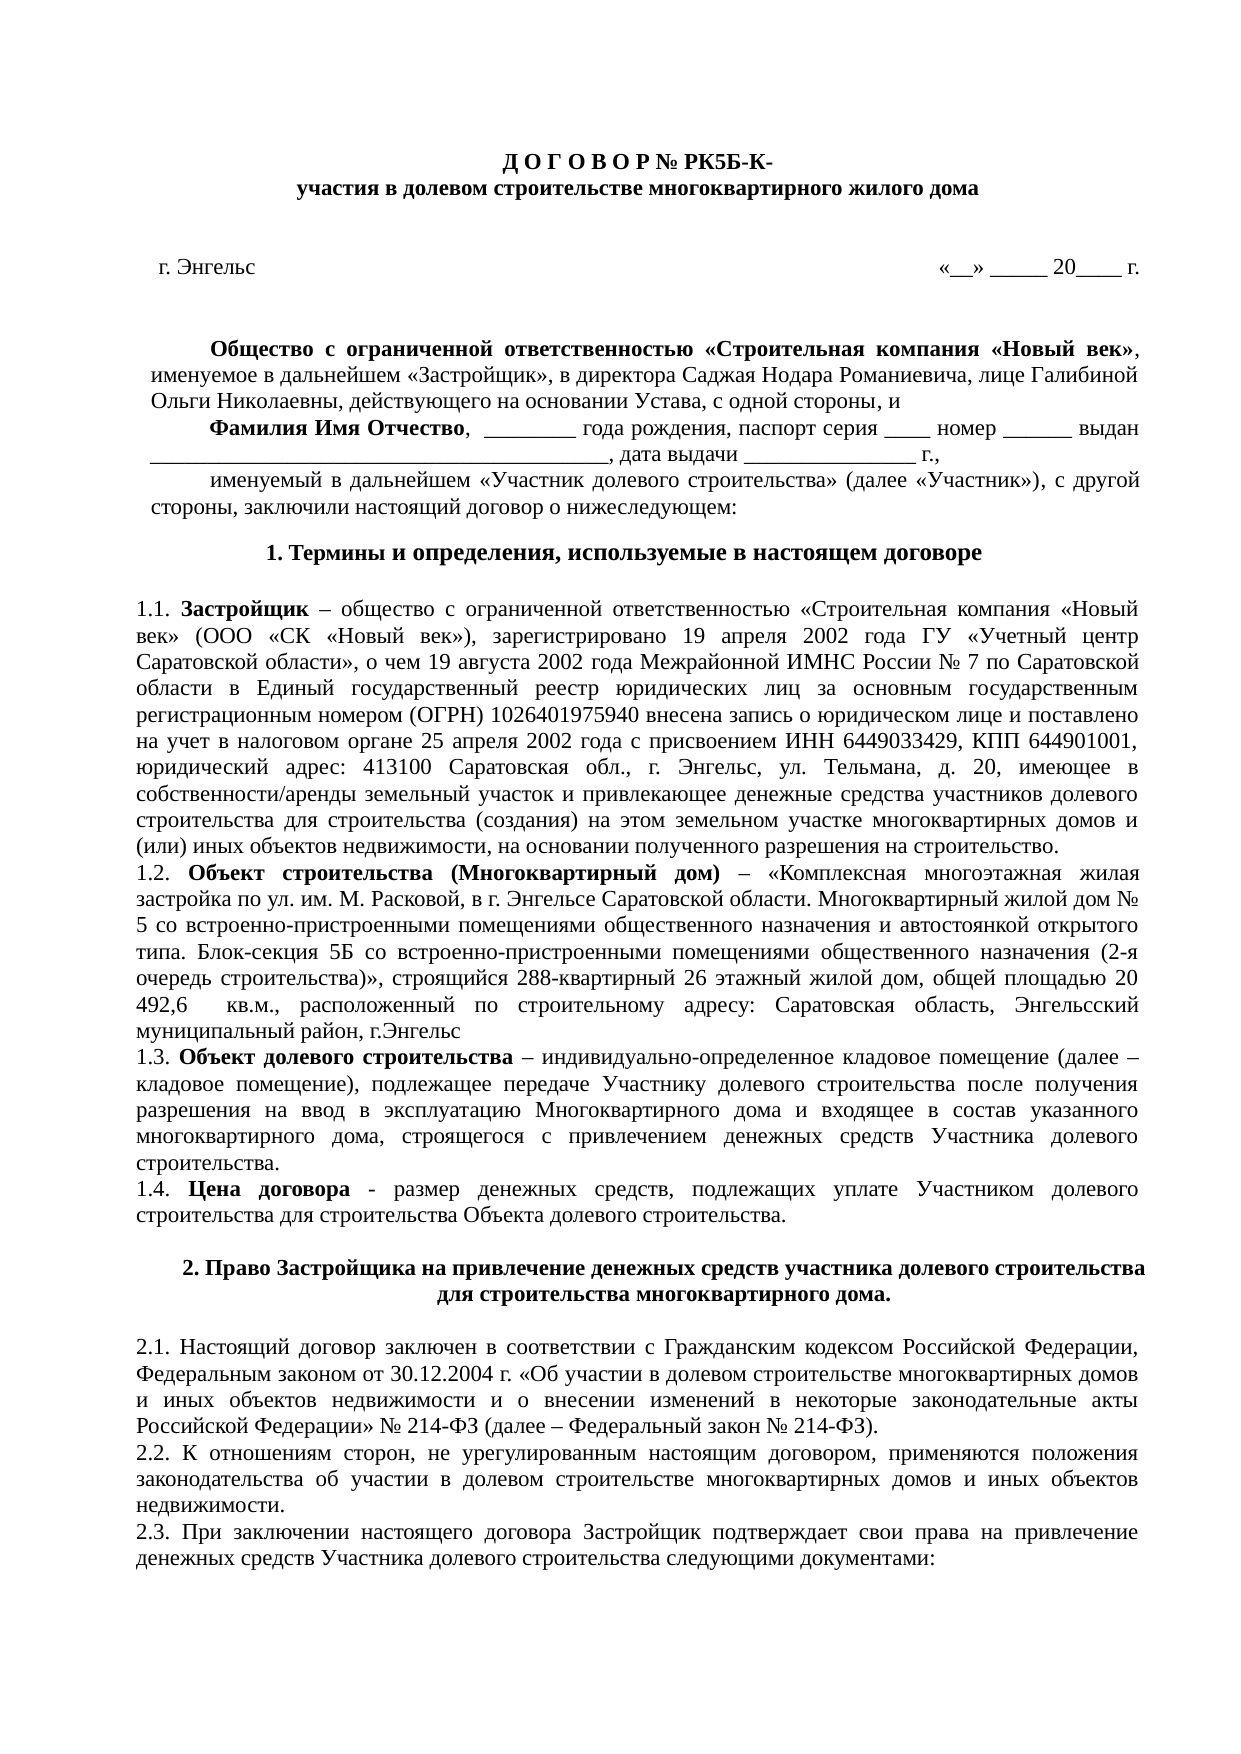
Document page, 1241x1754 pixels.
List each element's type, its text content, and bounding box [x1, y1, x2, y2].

text Д О Г О В О Р № РК5Б-К- [136, 148, 1140, 174]
text участия в долевом строительстве многоквартирного жилого дома [136, 174, 1140, 200]
text Общество с ограниченной ответственностью «Строительная компания «Новый век», именуемое в дальнейшем «Застройщик», в директора Саджая Нодара Романиевича, лице Галибиной Ольги Николаевны, действующего на основании Устава, с одной стороны, и [151, 334, 1140, 414]
table_header «__» _____ 20____ г. [618, 253, 1151, 279]
table_header Фамилия Имя Отчество, ________ года рождения, паспорт серия ____ номер ______ выдан ________________________________________, дата выдачи _______________ г., [135, 414, 1155, 466]
text 2.1. Настоящий договор заключен в соответствии с Гражданским кодексом Российской Федерации, Федеральным законом от 30.12.2004 г. «Об участии в долевом строительстве многоквартирных домов и иных объектов недвижимости и о внесении изменений в некоторые законодательные акты Российской Федерации» № 214-ФЗ (далее – Федеральный закон № 214-ФЗ). [136, 1333, 1140, 1439]
text 2.3. При заключении настоящего договора Застройщик подтверждает свои права на привлечение денежных средств Участника долевого строительства следующими документами: [136, 1518, 1140, 1570]
table_header г. Энгельс [147, 253, 618, 279]
text 2. Право Застройщика на привлечение денежных средств участника долевого строительства для строительства многоквартирного дома. [173, 1254, 1155, 1307]
text 1.4. Цена договора - размер денежных средств, подлежащих уплате Участником долевого строительства для строительства Объекта долевого строительства. [136, 1175, 1140, 1228]
text 2.2. К отношениям сторон, не урегулированным настоящим договором, применяются положения законодательства об участии в долевом строительстве многоквартирных домов и иных объектов недвижимости. [136, 1439, 1140, 1518]
text 1.2. Объект строительства (Многоквартирный дом) – «Комплексная многоэтажная жилая застройка по ул. им. М. Расковой, в г. Энгельсе Саратовской области. Многоквартирный жилой дом № 5 со встроенно-пристроенными помещениями общественного назначения и автостоянкой открытого типа. Блок-секция 5Б со встроенно-пристроенными помещениями общественного назначения (2-я очередь строительства)», строящийся 288-квартирный 26 этажный жилой дом, общей площадью 20 492,6 кв.м., расположенный по строительному адресу: Саратовская область, Энгельсский муниципальный район, г.Энгельс [136, 859, 1140, 1043]
text 1.1. Застройщик – общество с ограниченной ответственностью «Строительная компания «Новый век» (ООО «СК «Новый век»), зарегистрировано 19 апреля 2002 года ГУ «Учетный центр Саратовской области», о чем 19 августа 2002 года Межрайонной ИМНС России № 7 по Саратовской области в Единый государственный реестр юридических лиц за основным государственным регистрационным номером (ОГРН) 1026401975940 внесена запись о юридическом лице и поставлено на учет в налоговом органе 25 апреля 2002 года с присвоением ИНН 6449033429, КПП 644901001, юридический адрес: 413100 Саратовская обл., г. Энгельс, ул. Тельмана, д. 20, имеющее в собственности/аренды земельный участок и привлекающее денежные средства участников долевого строительства для строительства (создания) на этом земельном участке многоквартирных домов и (или) иных объектов недвижимости, на основании полученного разрешения на строительство. [136, 595, 1140, 859]
text именуемый в дальнейшем «Участник долевого строительства» (далее «Участник»), с другой стороны, заключили настоящий договор о нижеследующем: [151, 466, 1140, 519]
text 1. Термины и определения, используемые в настоящем договоре [136, 538, 1112, 567]
text 1.3. Объект долевого строительства – индивидуально-определенное кладовое помещение (далее – кладовое помещение), подлежащее передаче Участнику долевого строительства после получения разрешения на ввод в эксплуатацию Многоквартирного дома и входящее в состав указанного многоквартирного дома, строящегося с привлечением денежных средств Участника долевого строительства. [136, 1043, 1140, 1175]
